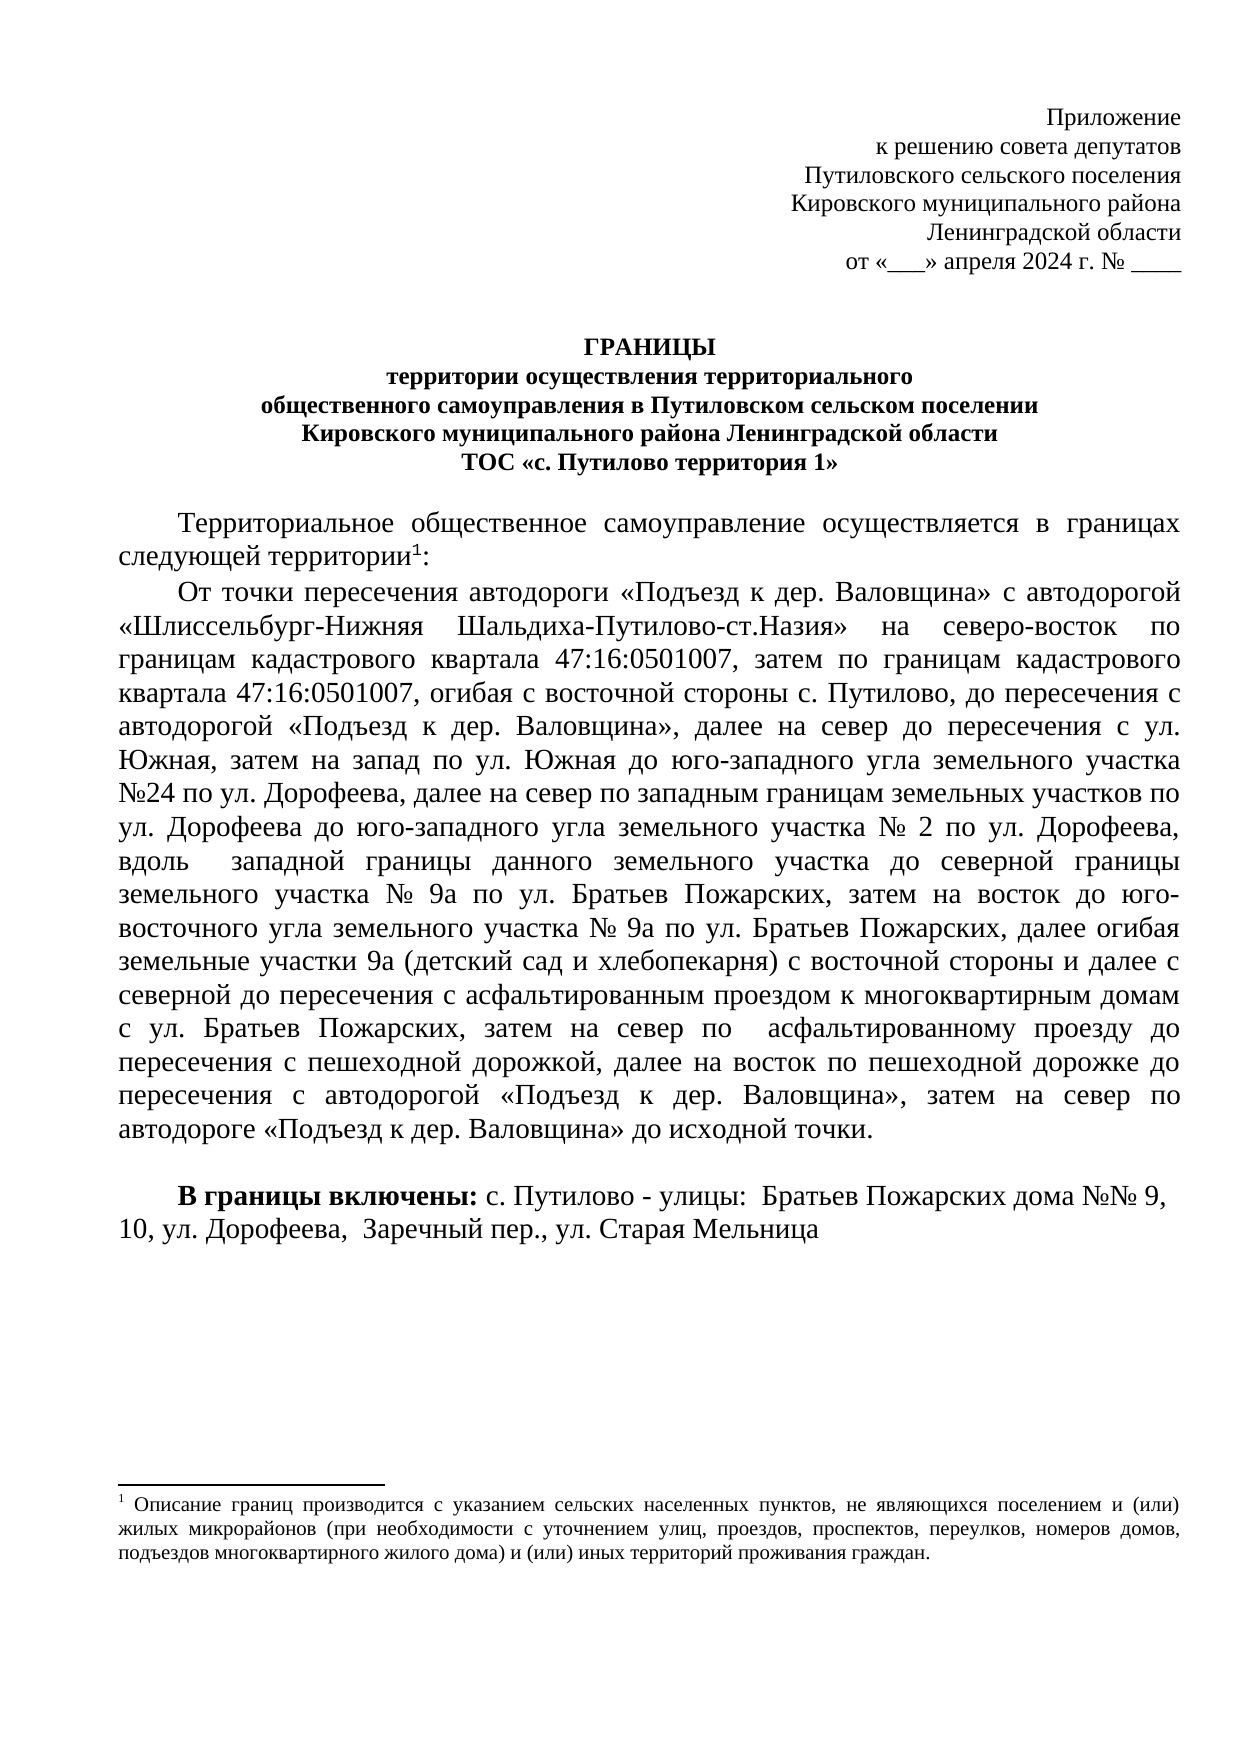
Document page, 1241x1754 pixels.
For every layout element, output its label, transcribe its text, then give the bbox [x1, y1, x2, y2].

text Ленинградской области [118, 217, 1181, 246]
text ТОС «с. Путилово территория 1» [118, 447, 1181, 476]
text к решению совета депутатов [118, 131, 1181, 160]
text от «___» апреля 2024 г. № ____ [118, 246, 1181, 275]
text Приложение [118, 102, 1181, 131]
text Кировского муниципального района [118, 188, 1181, 217]
text Путиловского сельского поселения [118, 160, 1181, 188]
text ГРАНИЦЫ [118, 332, 1181, 361]
text территории осуществления территориального [118, 361, 1181, 390]
text общественного самоуправления в Путиловском сельском поселении [118, 390, 1181, 418]
text От точки пересечения автодороги «Подъезд к дер. Валовщина» с автодорогой «Шлиссельбург-Нижняя Шальдиха-Путилово-ст.Назия» на северо-восток по границам кадастрового квартала 47:16:0501007, затем по границам кадастрового квартала 47:16:0501007, огибая с восточной стороны с. Путилово, до пересечения с автодорогой «Подъезд к дер. Валовщина», далее на север до пересечения с ул. Южная, затем на запад по ул. Южная до юго-западного угла земельного участка №24 по ул. Дорофеева, далее на север по западным границам земельных участков по ул. Дорофеева до юго-западного угла земельного участка № 2 по ул. Дорофеева, вдоль западной границы данного земельного участка до северной границы земельного участка № 9а по ул. Братьев Пожарских, затем на восток до юго-восточного угла земельного участка № 9а по ул. Братьев Пожарских, далее огибая земельные участки 9а (детский сад и хлебопекарня) с восточной стороны и далее с северной до пересечения с асфальтированным проездом к многоквартирным домам с ул. Братьев Пожарских, затем на север по асфальтированному проезду до пересечения с пешеходной дорожкой, далее на восток по пешеходной дорожке до пересечения с автодорогой «Подъезд к дер. Валовщина», затем на север по автодороге «Подъезд к дер. Валовщина» до исходной точки. [118, 574, 1181, 1144]
text Кировского муниципального района Ленинградской области [118, 418, 1181, 447]
text Территориальное общественное самоуправление осуществляется в границах следующей территории: [118, 505, 1181, 574]
text В границы включены: с. Путилово - улицы: Братьев Пожарских дома №№ 9, 10, ул. Дорофеева, Заречный пер., ул. Старая Мельница [118, 1178, 1181, 1245]
